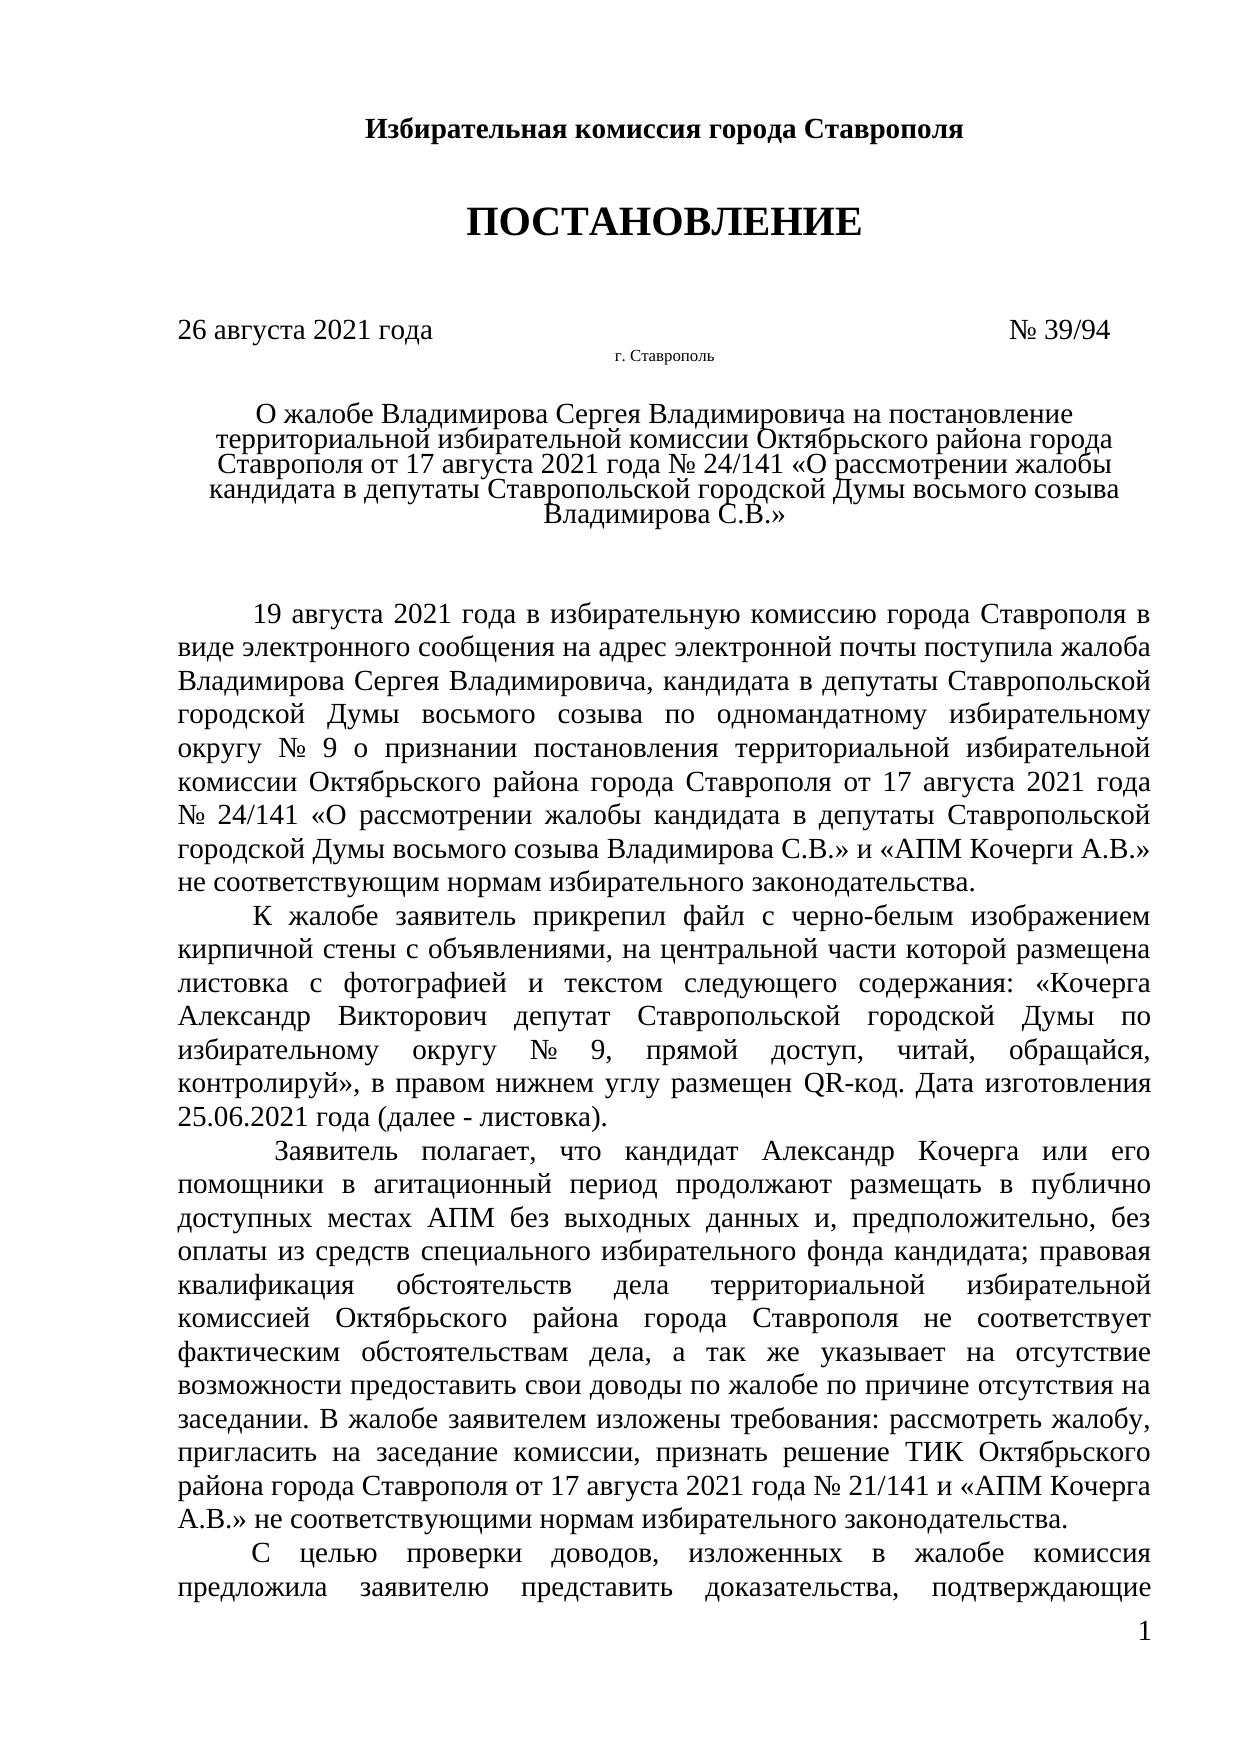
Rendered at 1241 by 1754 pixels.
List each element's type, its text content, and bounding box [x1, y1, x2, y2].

text 26 августа 2021 года № 39/94 [177, 312, 1152, 345]
text Заявитель полагает, что кандидат Александр Кочерга или его помощники в агитационный период продолжают размещать в публично доступных местах АПМ без выходных данных и, предположительно, без оплаты из средств специального избирательного фонда кандидата; правовая квалификация обстоятельств дела территориальной избирательной комиссией Октябрьского района города Ставрополя не соответствует фактическим обстоятельствам дела, а так же указывает на отсутствие возможности предоставить свои доводы по жалобе по причине отсутствия на заседании. В жалобе заявителем изложены требования: рассмотреть жалобу, пригласить на заседание комиссии, признать решение ТИК Октябрьского района города Ставрополя от 17 августа 2021 года № 21/141 и «АПМ Кочерга А.В.» не соответствующими нормам избирательного законодательства. [177, 1133, 1152, 1535]
text К жалобе заявитель прикрепил файл с черно-белым изображением кирпичной стены с объявлениями, на центральной части которой размещена листовка с фотографией и текстом следующего содержания: «Кочерга Александр Викторович депутат Ставропольской городской Думы по избирательному округу № 9, прямой доступ, читай, обращайся, контролируй», в правом нижнем углу размещен QR-код. Дата изготовления 25.06.2021 года (далее - листовка). [177, 898, 1152, 1133]
text О жалобе Владимирова Сергея Владимировича на постановление территориальной избирательной комиссии Октябрьского района города Ставрополя от 17 августа 2021 года № 24/141 «О рассмотрении жалобы кандидата в депутаты Ставропольской городской Думы восьмого созыва Владимирова С.В.» [177, 404, 1152, 529]
text 19 августа 2021 года в избирательную комиссию города Ставрополя в виде электронного сообщения на адрес электронной почты поступила жалоба Владимирова Сергея Владимировича, кандидата в депутаты Ставропольской городской Думы восьмого созыва по одномандатному избирательному округу № 9 о признании постановления территориальной избирательной комиссии Октябрьского района города Ставрополя от 17 августа 2021 года № 24/141 «О рассмотрении жалобы кандидата в депутаты Ставропольской городской Думы восьмого созыва Владимирова С.В.» и «АПМ Кочерги А.В.» не соответствующим нормам избирательного законодательства. [177, 596, 1152, 898]
text Избирательная комиссия города Ставрополя [177, 118, 1152, 143]
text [177, 1535, 1152, 1602]
text ПОСТАНОВЛЕНИЕ [177, 197, 1152, 245]
text г. Ставрополь [177, 345, 1152, 379]
